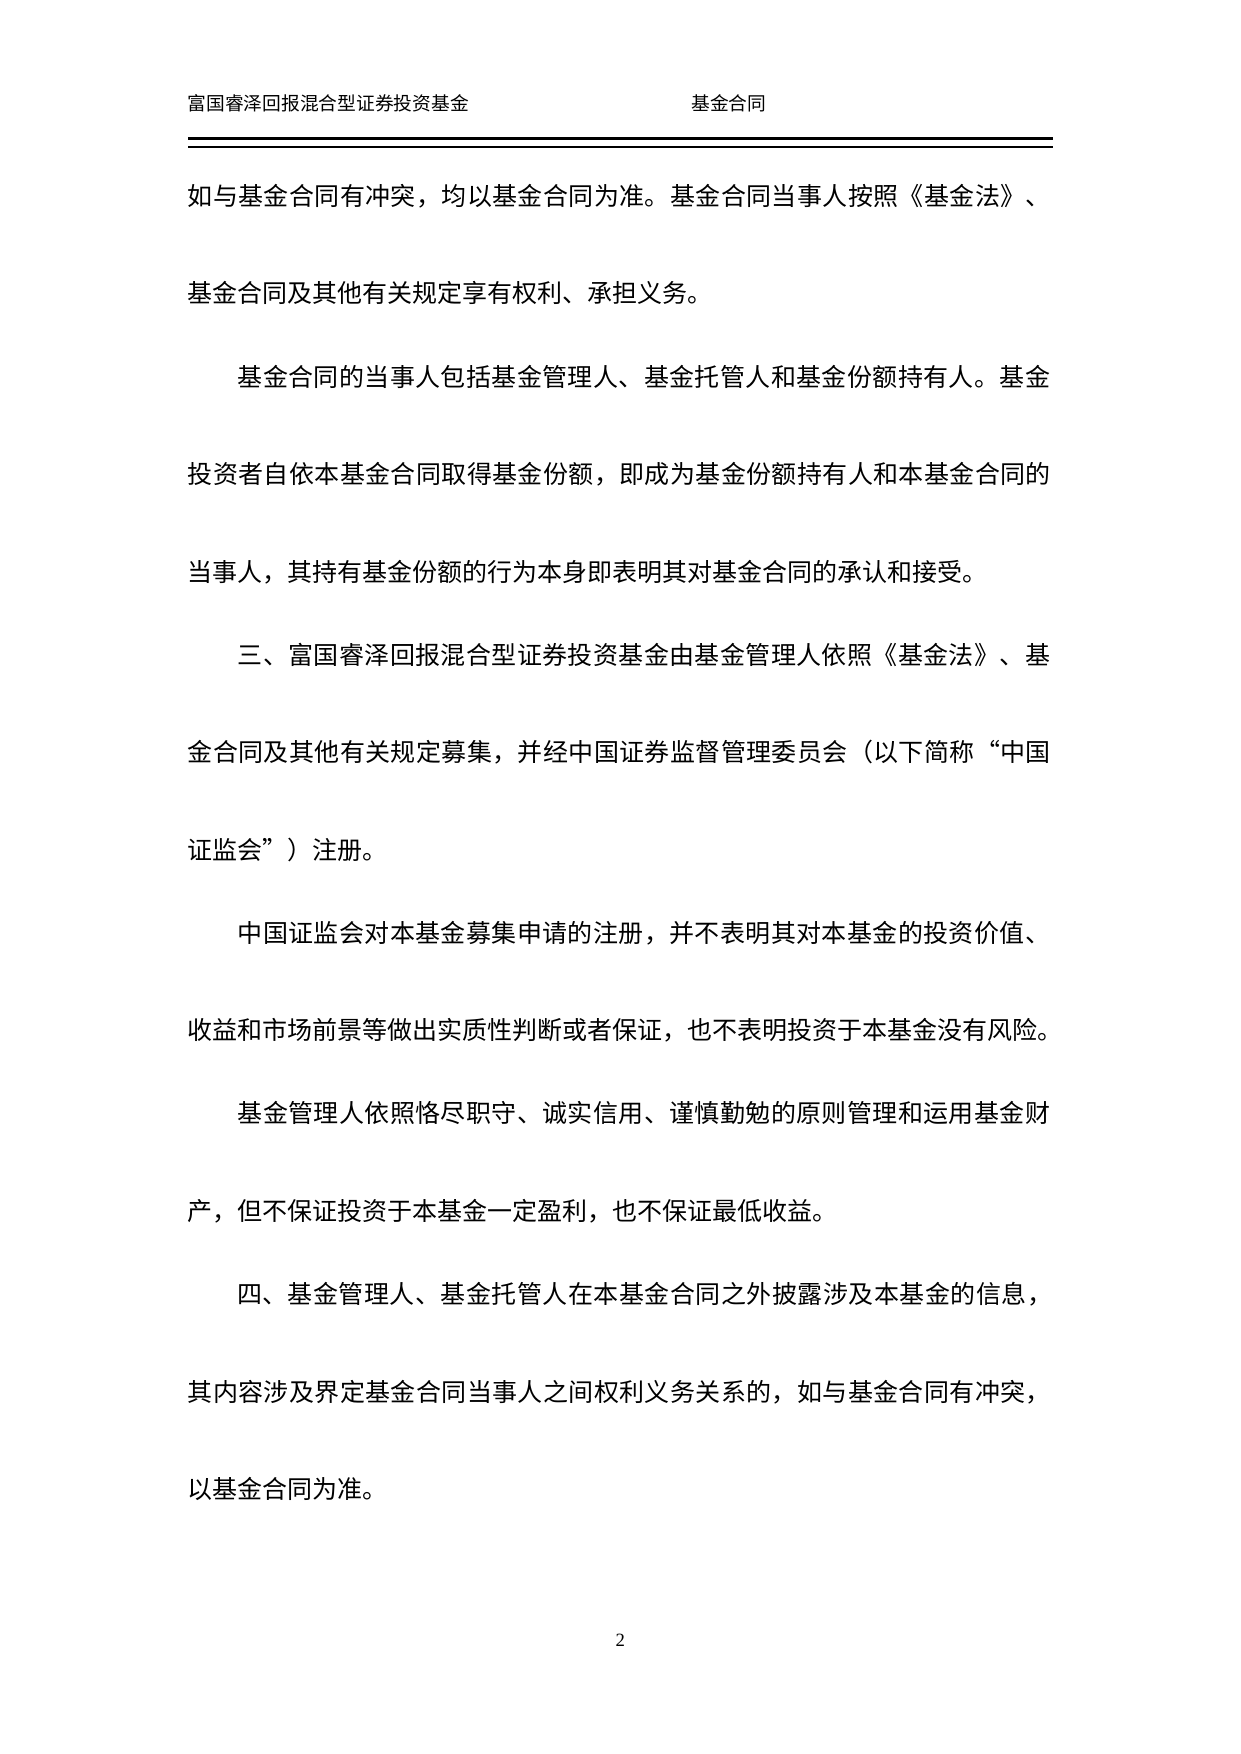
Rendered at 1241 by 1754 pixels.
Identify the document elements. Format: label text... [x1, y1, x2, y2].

text 中国证监会对本基金募集申请的注册，并不表明其对本基金的投资价值、收益和市场前景等做出实质性判断或者保证，也不表明投资于本基金没有风险。 [187, 899, 1053, 1061]
list 基金管理人、基金托管人在本基金合同之外披露涉及本基金的信息，其内容涉及界定基金合同当事人之间权利义务关系的，如与基金合同有冲突，以基金合同为准。 [187, 1260, 1053, 1520]
text 基金合同的当事人包括基金管理人、基金托管人和基金份额持有人。基金投资者自依本基金合同取得基金份额，即成为基金份额持有人和本基金合同的当事人，其持有基金份额的行为本身即表明其对基金合同的承认和接受。 [187, 343, 1053, 603]
text 基金管理人依照恪尽职守、诚实信用、谨慎勤勉的原则管理和运用基金财产，但不保证投资于本基金一定盈利，也不保证最低收益。 [187, 1079, 1053, 1242]
text 三、富国睿泽回报混合型证券投资基金由基金管理人依照《基金法》、基金合同及其他有关规定募集，并经中国证券监督管理委员会（以下简称“中国证监会”）注册。 [187, 621, 1053, 881]
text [187, 162, 1053, 324]
